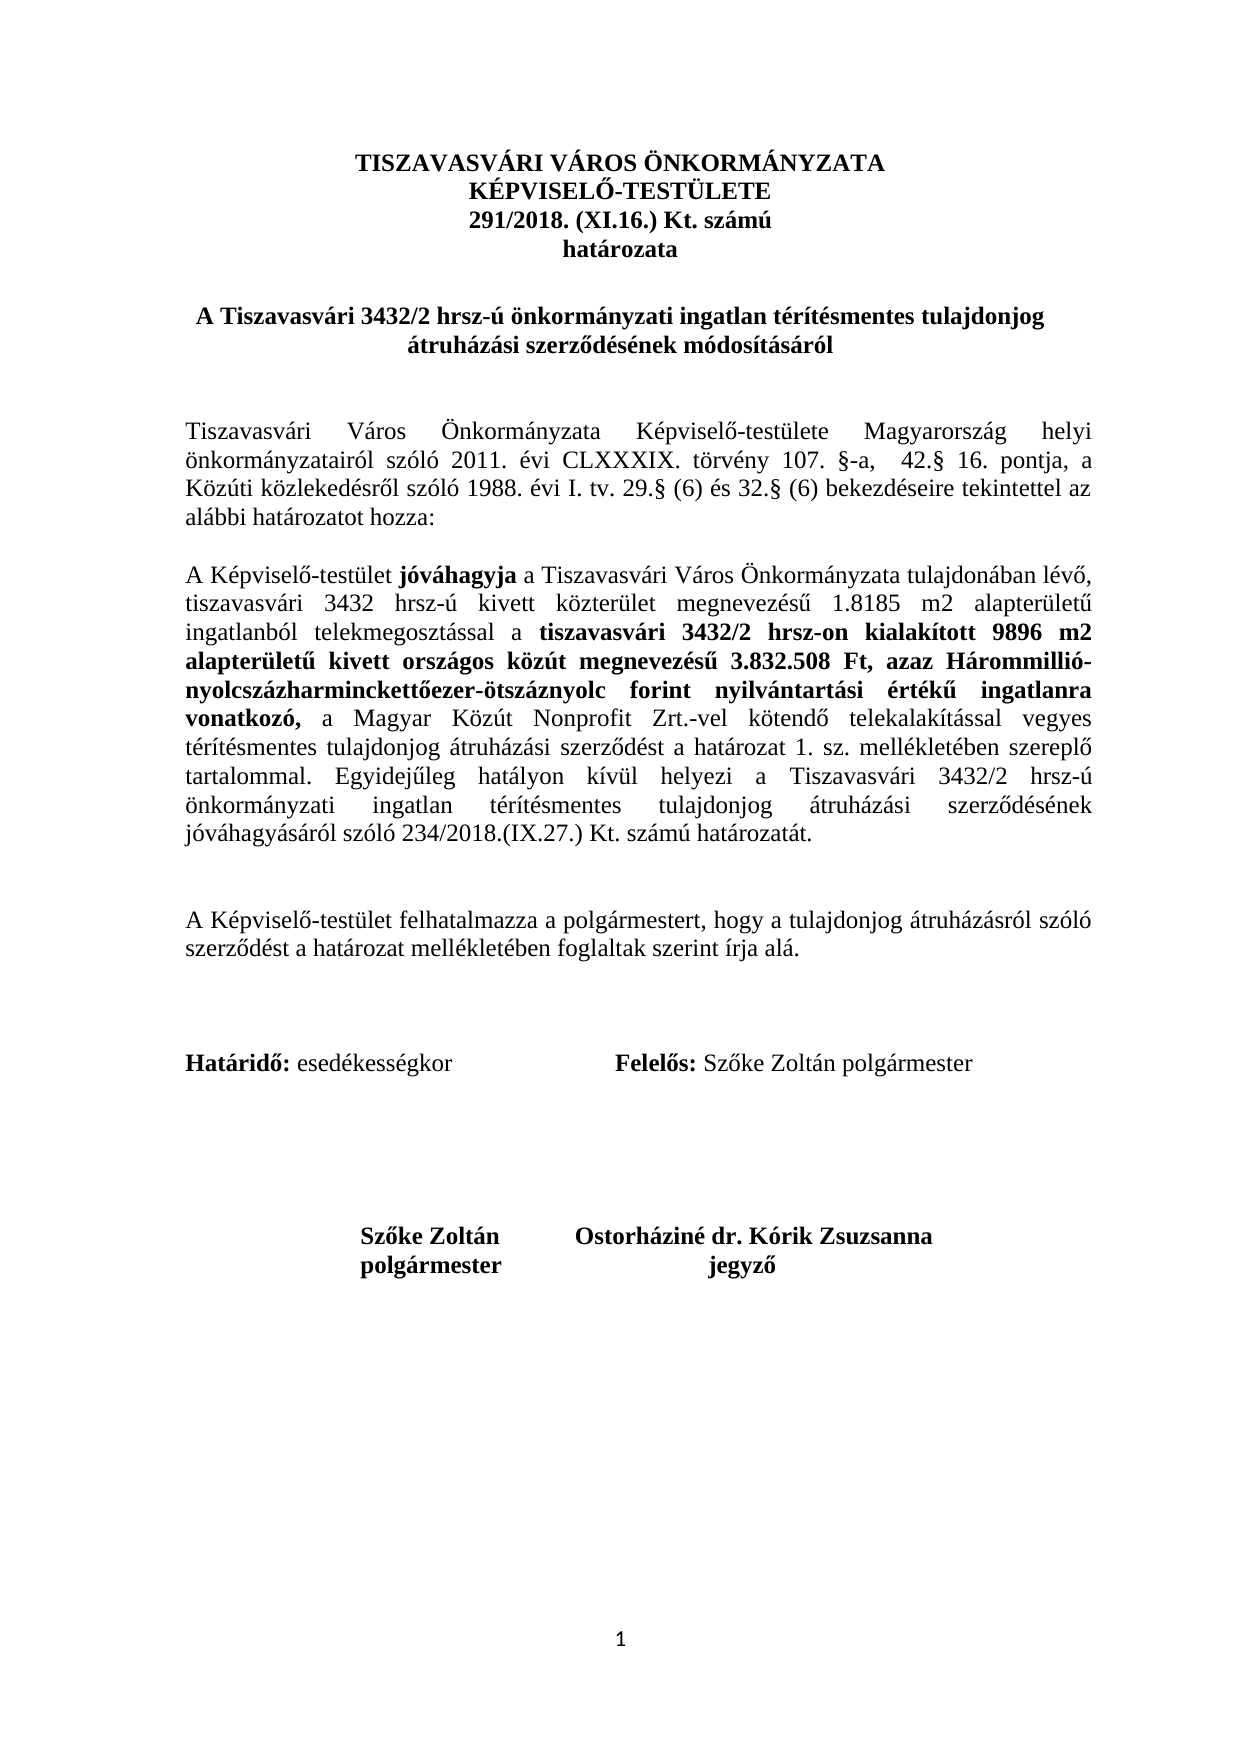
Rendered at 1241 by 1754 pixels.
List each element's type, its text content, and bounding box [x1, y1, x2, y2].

text polgármester jegyző [185, 1250, 1093, 1278]
text 291/2018. (XI.16.) Kt. számú [148, 205, 1093, 234]
text határozata [148, 234, 1093, 263]
text Szőke Zoltán Ostorháziné dr. Kórik Zsuzsanna [185, 1221, 1093, 1250]
text TISZAVASVÁRI VÁROS ÖNKORMÁNYZATA [148, 148, 1093, 176]
text A Képviselő-testület felhatalmazza a polgármestert, hogy a tulajdonjog átruházásról szóló szerződést a határozat mellékletében foglaltak szerint írja alá. [185, 905, 1093, 962]
text Határidő: esedékességkor Felelős: Szőke Zoltán polgármester [185, 1048, 1093, 1077]
text A Tiszavasvári 3432/2 hrsz-ú önkormányzati ingatlan térítésmentes tulajdonjog átruházási szerződésének módosításáról [148, 301, 1093, 358]
text A Képviselő-testület jóváhagyja a Tiszavasvári Város Önkormányzata tulajdonában lévő, tiszavasvári 3432 hrsz-ú kivett közterület megnevezésű 1.8185 m2 alapterületű ingatlanból telekmegosztással a tiszavasvári 3432/2 hrsz-on kialakított 9896 m2 alapterületű kivett országos közút megnevezésű 3.832.508 Ft, azaz Hárommillió- nyolcszázharminckettőezer-ötszáznyolc forint nyilvántartási értékű ingatlanra vonatkozó, a Magyar Közút Nonprofit Zrt.-vel kötendő telekalakítással vegyes térítésmentes tulajdonjog átruházási szerződést a határozat 1. sz. mellékletében szereplő tartalommal. Egyidejűleg hatályon kívül helyezi a Tiszavasvári 3432/2 hrsz-ú önkormányzati ingatlan térítésmentes tulajdonjog átruházási szerződésének jóváhagyásáról szóló 234/2018.(IX.27.) Kt. számú határozatát. [185, 560, 1093, 847]
text Tiszavasvári Város Önkormányzata Képviselő-testülete Magyarország helyi önkormányzatairól szóló 2011. évi CLXXXIX. törvény 107. §-a, 42.§ 16. pontja, a Közúti közlekedésről szóló 1988. évi I. tv. 29.§ (6) és 32.§ (6) bekezdéseire tekintettel az alábbi határozatot hozza: [185, 416, 1093, 531]
text KÉPVISELŐ-TESTÜLETE [148, 176, 1093, 205]
